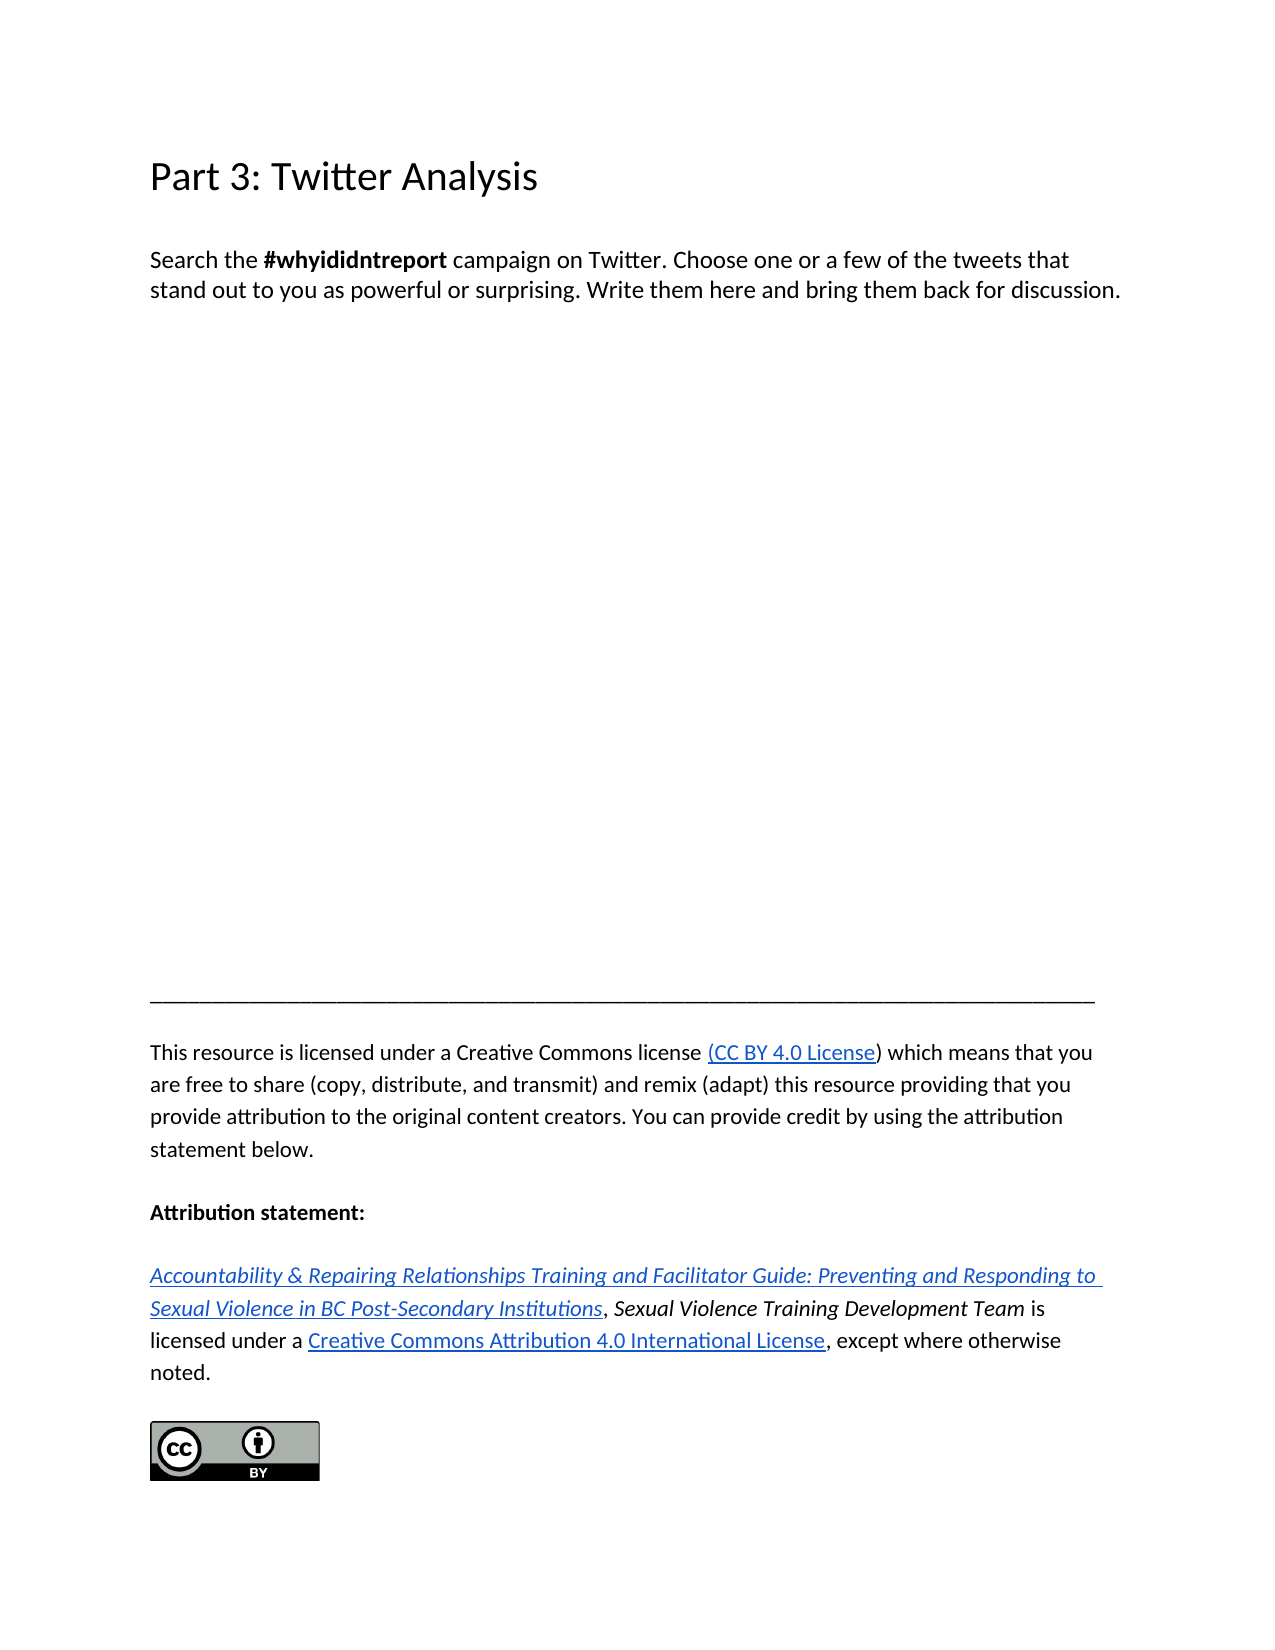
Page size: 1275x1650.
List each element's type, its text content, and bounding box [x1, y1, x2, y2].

text Accountability & Repairing Relationships Training and Facilitator Guide: Preventing and Responding to Sexual Violence in BC Post-Secondary Institutions, Sexual Violence Training Development Team is licensed under a Creative Commons Attribution 4.0 International License, except where otherwise noted. [150, 1262, 1125, 1386]
text This resource is licensed under a Creative Commons license (CC BY 4.0 License) which means that you are free to share (copy, distribute, and transmit) and remix (adapt) this resource providing that you provide attribution to the original content creators. You can provide credit by using the attribution statement below. [150, 1038, 1125, 1163]
picture [150, 1421, 320, 1481]
subtitle Part 3: Twitter Analysis [150, 150, 1125, 201]
text Attribution statement: [150, 1198, 1125, 1226]
text ____________________________________________________________________________ [150, 976, 1125, 1007]
text Search the #whyididntreport campaign on Twitter. Choose one or a few of the tweets that stand out to you as powerful or surprising. Write them here and bring them back for discussion. [150, 244, 1125, 305]
